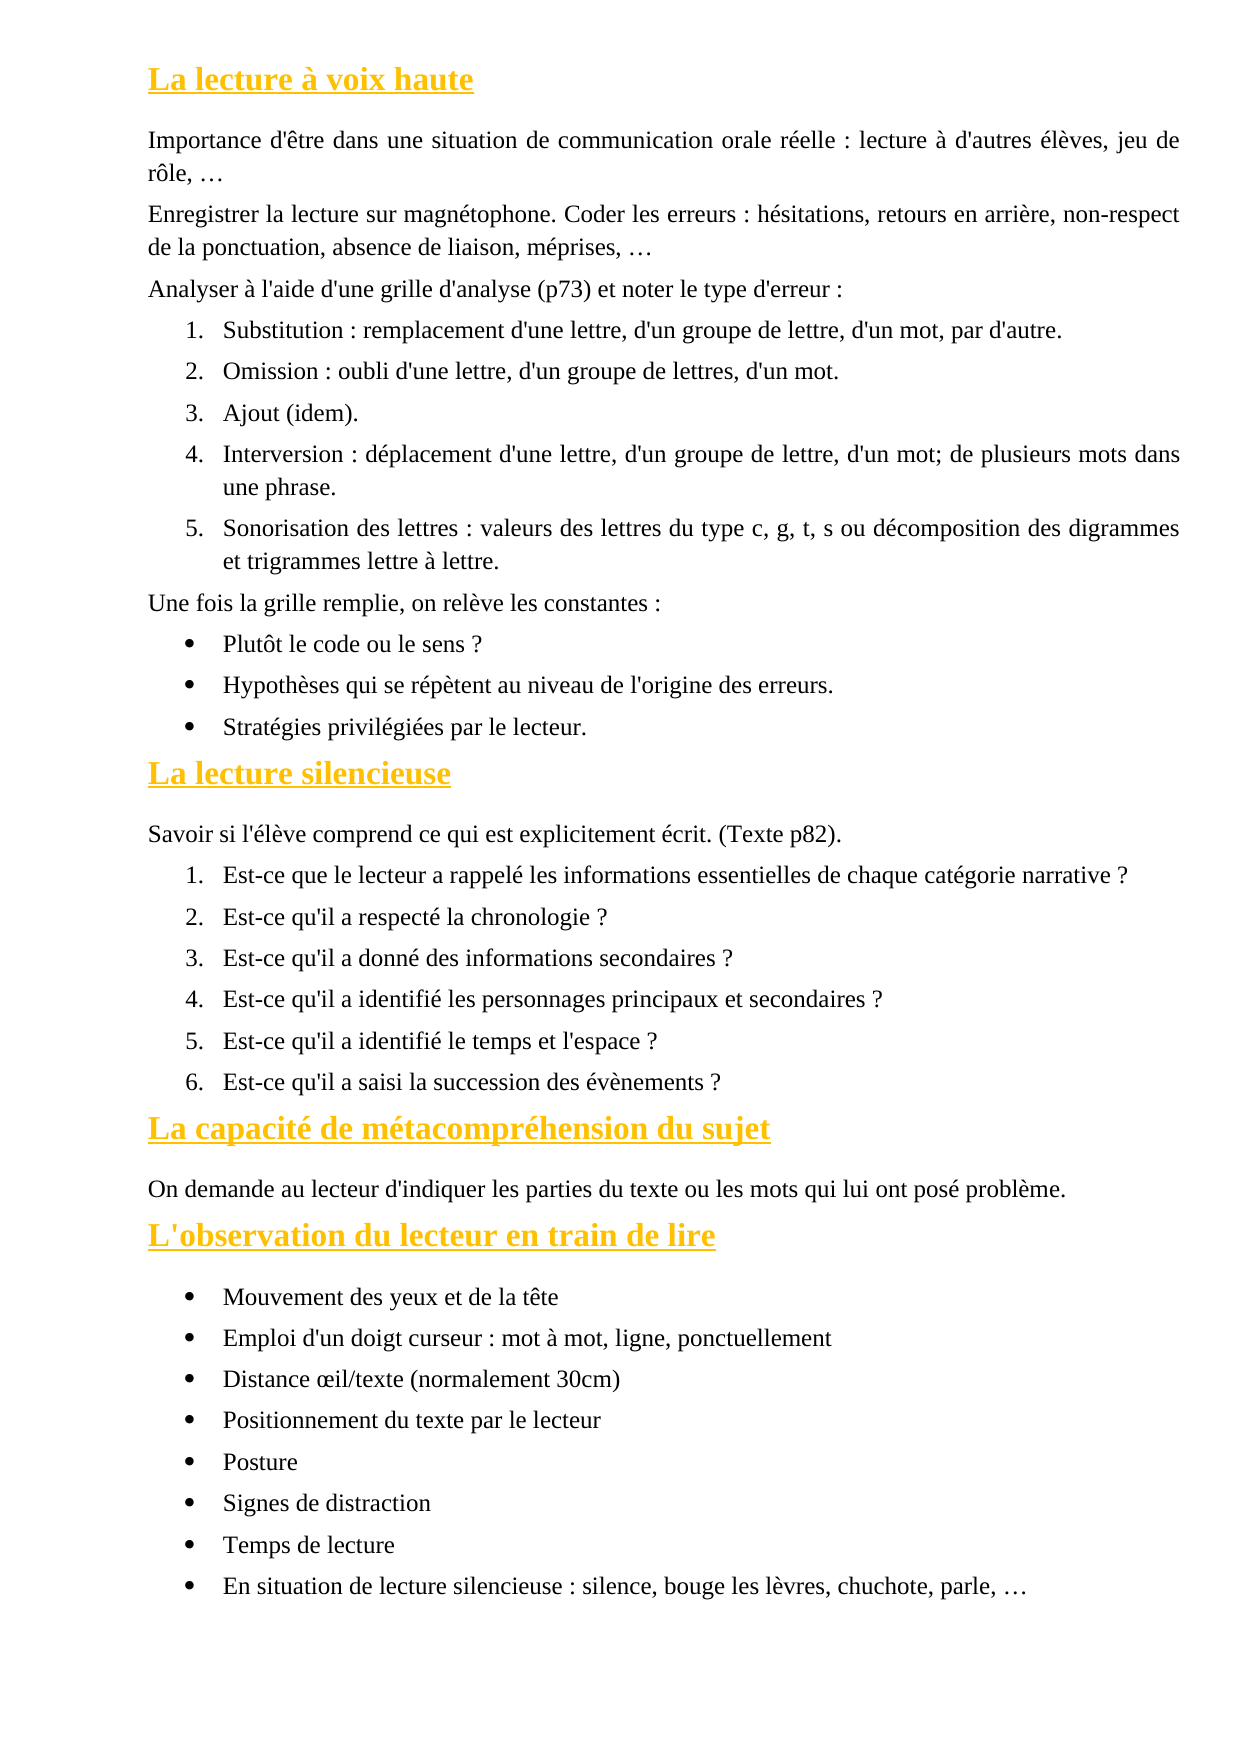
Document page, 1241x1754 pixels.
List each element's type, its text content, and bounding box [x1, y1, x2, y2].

list Est-ce qu'il a saisi la succession des évènements ? [185, 1067, 1181, 1096]
list Positionnement du texte par le lecteur [185, 1406, 1181, 1434]
list Est-ce que le lecteur a rappelé les informations essentielles de chaque catégorie narrative ? [185, 860, 1181, 889]
list Interversion : déplacement d'une lettre, d'un groupe de lettre, d'un mot; de plusieurs mots dans une phrase. [185, 439, 1181, 501]
list Temps de lecture [185, 1530, 1181, 1558]
list Plutôt le code ou le sens ? [185, 629, 1181, 658]
text Une fois la grille remplie, on relève les constantes : [148, 588, 1181, 617]
text Analyser à l'aide d'une grille d'analyse (p73) et noter le type d'erreur : [148, 274, 1181, 302]
subtitle L'observation du lecteur en train de lire [148, 1216, 1181, 1254]
text Importance d'être dans une situation de communication orale réelle : lecture à d'autres élèves, jeu de rôle, … [148, 125, 1181, 187]
list Est-ce qu'il a donné des informations secondaires ? [185, 943, 1181, 972]
subtitle La lecture à voix haute [148, 59, 1181, 97]
subtitle La capacité de métacompréhension du sujet [148, 1108, 1181, 1147]
text Enregistrer la lecture sur magnétophone. Coder les erreurs : hésitations, retours en arrière, non-respect de la ponctuation, absence de liaison, méprises, … [148, 199, 1181, 261]
text On demande au lecteur d'indiquer les parties du texte ou les mots qui lui ont posé problème. [148, 1174, 1181, 1203]
text Savoir si l'élève comprend ce qui est explicitement écrit. (Texte p82). [148, 819, 1181, 848]
list Ajout (idem). [185, 398, 1181, 426]
list Omission : oubli d'une lettre, d'un groupe de lettres, d'un mot. [185, 356, 1181, 385]
list Distance œil/texte (normalement 30cm) [185, 1364, 1181, 1393]
list Mouvement des yeux et de la tête [185, 1282, 1181, 1310]
list Est-ce qu'il a identifié les personnages principaux et secondaires ? [185, 984, 1181, 1013]
subtitle La lecture silencieuse [148, 753, 1181, 792]
list En situation de lecture silencieuse : silence, bouge les lèvres, chuchote, parle, … [185, 1571, 1181, 1600]
list Substitution : remplacement d'une lettre, d'un groupe de lettre, d'un mot, par d'autre. [185, 315, 1181, 344]
list Posture [185, 1447, 1181, 1476]
list Hypothèses qui se répètent au niveau de l'origine des erreurs. [185, 671, 1181, 699]
list Est-ce qu'il a respecté la chronologie ? [185, 902, 1181, 931]
list Sonorisation des lettres : valeurs des lettres du type c, g, t, s ou décomposition des digrammes et trigrammes lettre à lettre. [185, 513, 1181, 575]
list Signes de distraction [185, 1488, 1181, 1517]
list Emploi d'un doigt curseur : mot à mot, ligne, ponctuellement [185, 1323, 1181, 1352]
list Stratégies privilégiées par le lecteur. [185, 712, 1181, 741]
list Est-ce qu'il a identifié le temps et l'espace ? [185, 1026, 1181, 1054]
